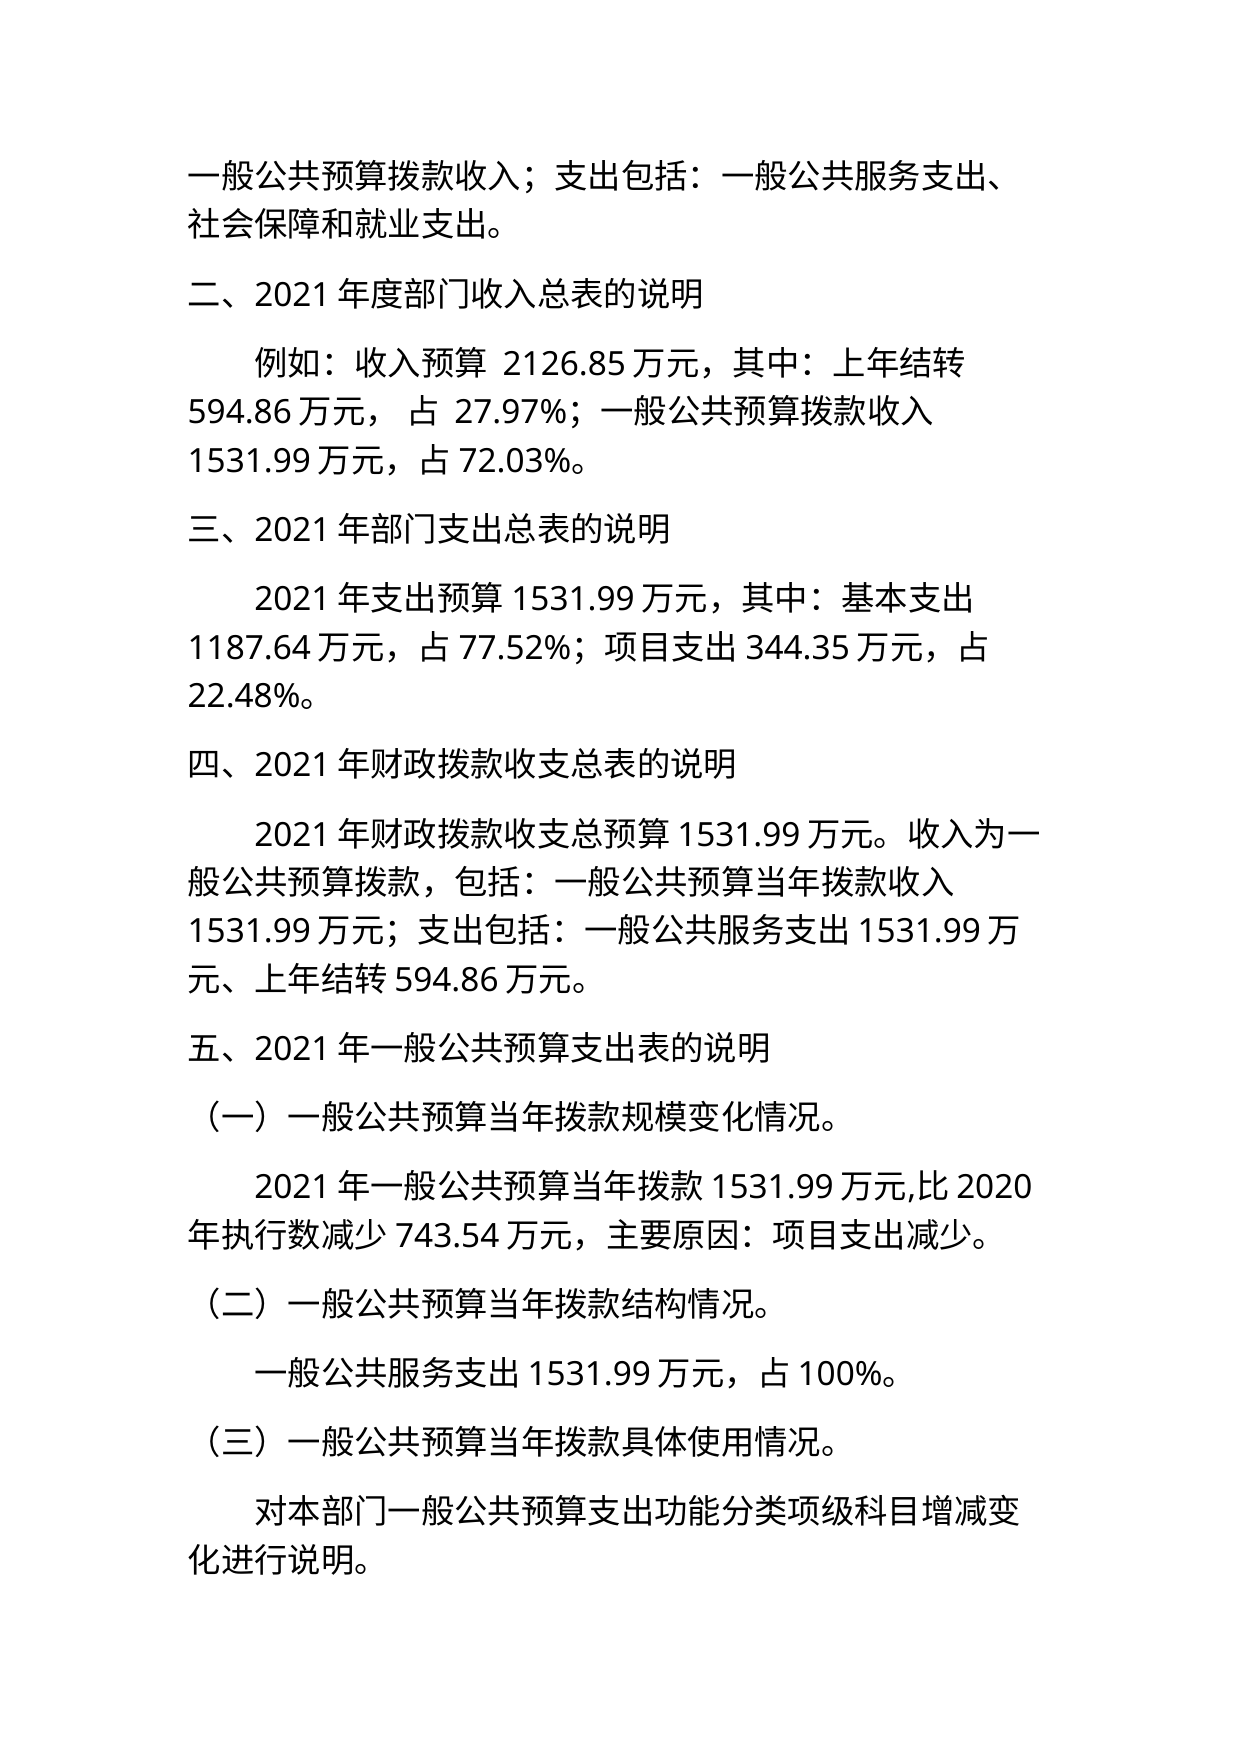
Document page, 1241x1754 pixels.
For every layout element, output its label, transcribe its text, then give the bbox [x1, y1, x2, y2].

text 例如：收入预算 2126.85万元，其中：上年结转594.86万元， 占 27.97%；一般公共预算拨款收入1531.99万元，占 72.03%。 [187, 337, 1053, 482]
text 2021年支出预算 1531.99万元，其中：基本支出1187.64万元，占 77.52%；项目支出 344.35万元，占 22.48%。 [187, 572, 1053, 717]
text 二、2021年度部门收入总表的说明 [187, 267, 1053, 316]
text 五、2021年一般公共预算支出表的说明 [187, 1022, 1053, 1070]
text （二）一般公共预算当年拨款结构情况。 [187, 1278, 1053, 1326]
text 四、2021年财政拨款收支总表的说明 [187, 738, 1053, 787]
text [187, 150, 1053, 246]
text （三）一般公共预算当年拨款具体使用情况。 [187, 1416, 1053, 1464]
text 2021年财政拨款收支总预算1531.99万元。收入为一般公共预算拨款，包括：一般公共预算当年拨款收入1531.99万元；支出包括：一般公共服务支出1531.99万元、上年结转594.86万元。 [187, 807, 1053, 1001]
text 2021年一般公共预算当年拨款1531.99万元,比2020 年执行数减少 743.54万元，主要原因：项目支出减少。 [187, 1160, 1053, 1257]
text 三、2021年部门支出总表的说明 [187, 503, 1053, 551]
text 一般公共服务支出1531.99万元，占100%。 [187, 1347, 1053, 1395]
text 对本部门一般公共预算支出功能分类项级科目增减变化进行说明。 [187, 1485, 1053, 1582]
text （一）一般公共预算当年拨款规模变化情况。 [187, 1091, 1053, 1139]
